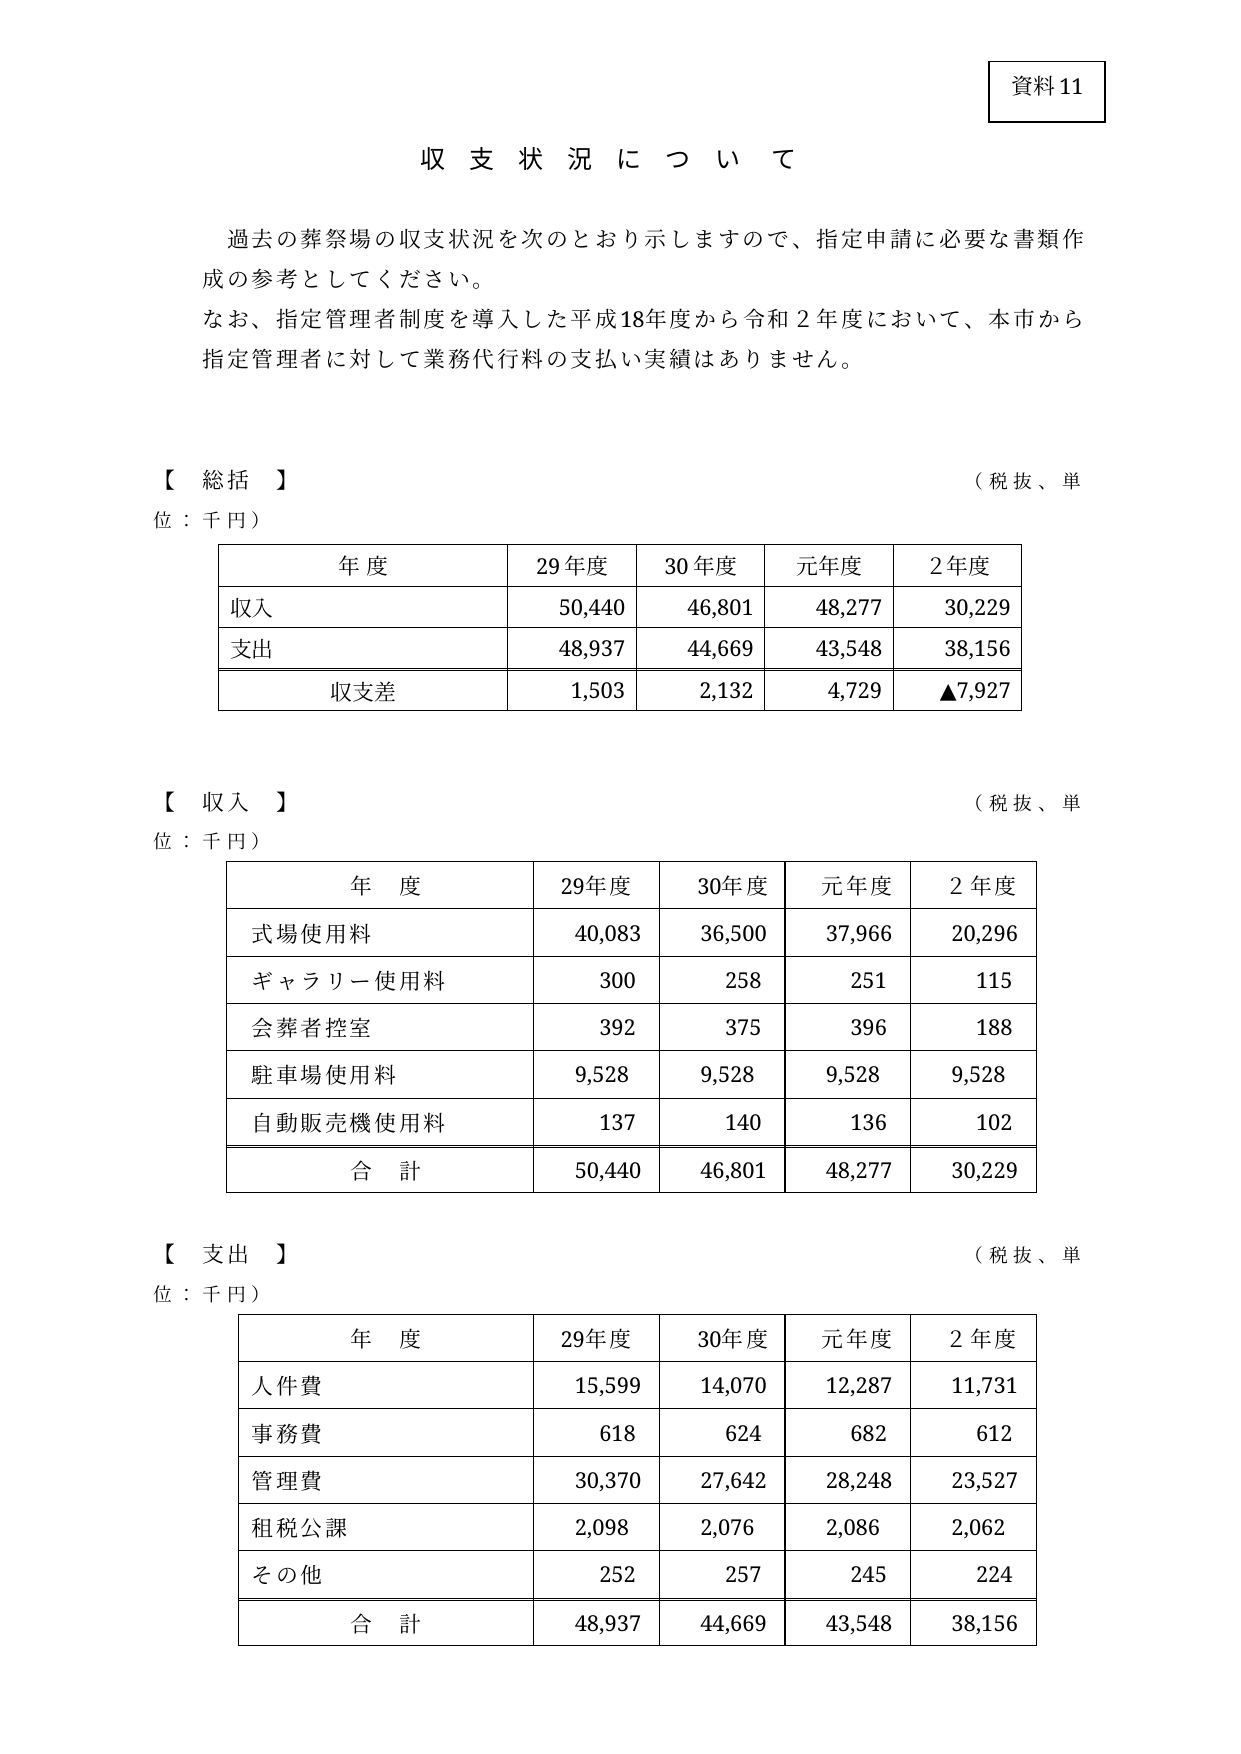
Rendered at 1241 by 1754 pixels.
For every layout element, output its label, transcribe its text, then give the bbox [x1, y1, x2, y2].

table_cell 48,277 [786, 1148, 910, 1192]
table_header 30年度 [660, 1315, 784, 1361]
table_cell 2,076 [660, 1504, 784, 1550]
table_cell 48,937 [534, 1601, 659, 1645]
table_cell 管理費 [239, 1457, 533, 1503]
table_cell 2,132 [637, 671, 764, 709]
table_cell 612 [911, 1409, 1036, 1456]
table_header 年 度 [219, 545, 507, 586]
table_header 元年度 [765, 545, 893, 586]
table_cell 30,229 [894, 587, 1021, 627]
table_cell 支出 [219, 628, 507, 668]
table_cell 682 [786, 1409, 910, 1456]
table_cell 15,599 [534, 1362, 659, 1408]
table_cell 48,277 [765, 587, 893, 627]
table_cell 27,642 [660, 1457, 784, 1503]
text 【 支出 】 （税抜、単位：千円） [153, 1233, 1087, 1314]
table_cell 188 [911, 1004, 1036, 1050]
table_header 年 度 [239, 1315, 533, 1361]
table_cell 392 [534, 1004, 659, 1050]
table_cell 2,086 [786, 1504, 910, 1550]
table_cell 9,528 [660, 1051, 784, 1097]
table_cell 50,440 [508, 587, 636, 627]
table_cell 618 [534, 1409, 659, 1456]
table_header 29年度 [508, 545, 636, 586]
table_cell 137 [534, 1099, 659, 1145]
table_cell ギャラリー使用料 [227, 957, 533, 1003]
table_cell 11,731 [911, 1362, 1036, 1408]
table_cell 37,966 [786, 909, 910, 956]
table_header 年 度 [227, 862, 533, 908]
table_cell 収入 [219, 587, 507, 627]
table_cell 租税公課 [239, 1504, 533, 1550]
text 過去の葬祭場の収支状況を次のとおり示しますので、指定申請に必要な書類作成の参考としてください。 [178, 218, 1087, 298]
text 収支状況について [153, 137, 1087, 177]
table_cell 9,528 [911, 1051, 1036, 1097]
table_cell 9,528 [534, 1051, 659, 1097]
table_header ２年度 [911, 1315, 1036, 1361]
table_cell 43,548 [765, 628, 893, 668]
table_cell 12,287 [786, 1362, 910, 1408]
text 【 収入 】 （税抜、単位：千円） [153, 781, 1087, 861]
table_cell 2,098 [534, 1504, 659, 1550]
table_cell 30,229 [911, 1148, 1036, 1192]
table_cell 1,503 [508, 671, 636, 709]
table_cell 44,669 [660, 1601, 784, 1645]
table_cell 4,729 [765, 671, 893, 709]
table_cell 136 [786, 1099, 910, 1145]
table_header ２年度 [894, 545, 1021, 586]
table_cell 式場使用料 [227, 909, 533, 956]
table_cell 396 [786, 1004, 910, 1050]
table_cell 2,062 [911, 1504, 1036, 1550]
table_cell 40,083 [534, 909, 659, 956]
table_cell 38,156 [911, 1601, 1036, 1645]
table_cell 300 [534, 957, 659, 1003]
table_header 元年度 [786, 1315, 910, 1361]
table_header ２年度 [911, 862, 1036, 908]
table_cell 14,070 [660, 1362, 784, 1408]
table_cell 224 [911, 1551, 1036, 1597]
table_cell 245 [786, 1551, 910, 1597]
table_header 元年度 [786, 862, 910, 908]
table_cell 258 [660, 957, 784, 1003]
table_cell 624 [660, 1409, 784, 1456]
table_cell 事務費 [239, 1409, 533, 1456]
table_cell 46,801 [660, 1148, 784, 1192]
table_header 30年度 [660, 862, 784, 908]
table_cell その他 [239, 1551, 533, 1597]
text なお、指定管理者制度を導入した平成18年度から令和２年度において、本市から指定管理者に対して業務代行料の支払い実績はありません。 [178, 298, 1087, 378]
table_cell 36,500 [660, 909, 784, 956]
table_cell 会葬者控室 [227, 1004, 533, 1050]
table_cell 合 計 [227, 1148, 533, 1192]
table_cell 252 [534, 1551, 659, 1597]
table_cell 102 [911, 1099, 1036, 1145]
table_cell 251 [786, 957, 910, 1003]
table_cell 115 [911, 957, 1036, 1003]
table_cell 257 [660, 1551, 784, 1597]
table_cell 43,548 [786, 1601, 910, 1645]
table_cell 44,669 [637, 628, 764, 668]
table_cell 46,801 [637, 587, 764, 627]
table_cell 140 [660, 1099, 784, 1145]
table_cell 駐車場使用料 [227, 1051, 533, 1097]
table_cell 23,527 [911, 1457, 1036, 1503]
table_header 30年度 [637, 545, 764, 586]
table_cell 30,370 [534, 1457, 659, 1503]
table_cell 9,528 [786, 1051, 910, 1097]
table_cell 合 計 [239, 1601, 533, 1645]
table_cell 20,296 [911, 909, 1036, 956]
table_header 29年度 [534, 1315, 659, 1361]
table_cell 50,440 [534, 1148, 659, 1192]
table_cell ▲7,927 [894, 671, 1021, 709]
table_cell 38,156 [894, 628, 1021, 668]
table_header 29年度 [534, 862, 659, 908]
table_cell 375 [660, 1004, 784, 1050]
text 【 総括 】 （税抜、単位：千円） [153, 459, 1087, 539]
table_cell 48,937 [508, 628, 636, 668]
table_cell 28,248 [786, 1457, 910, 1503]
table_cell 人件費 [239, 1362, 533, 1408]
table_cell 自動販売機使用料 [227, 1099, 533, 1145]
table_cell 収支差 [219, 671, 507, 709]
